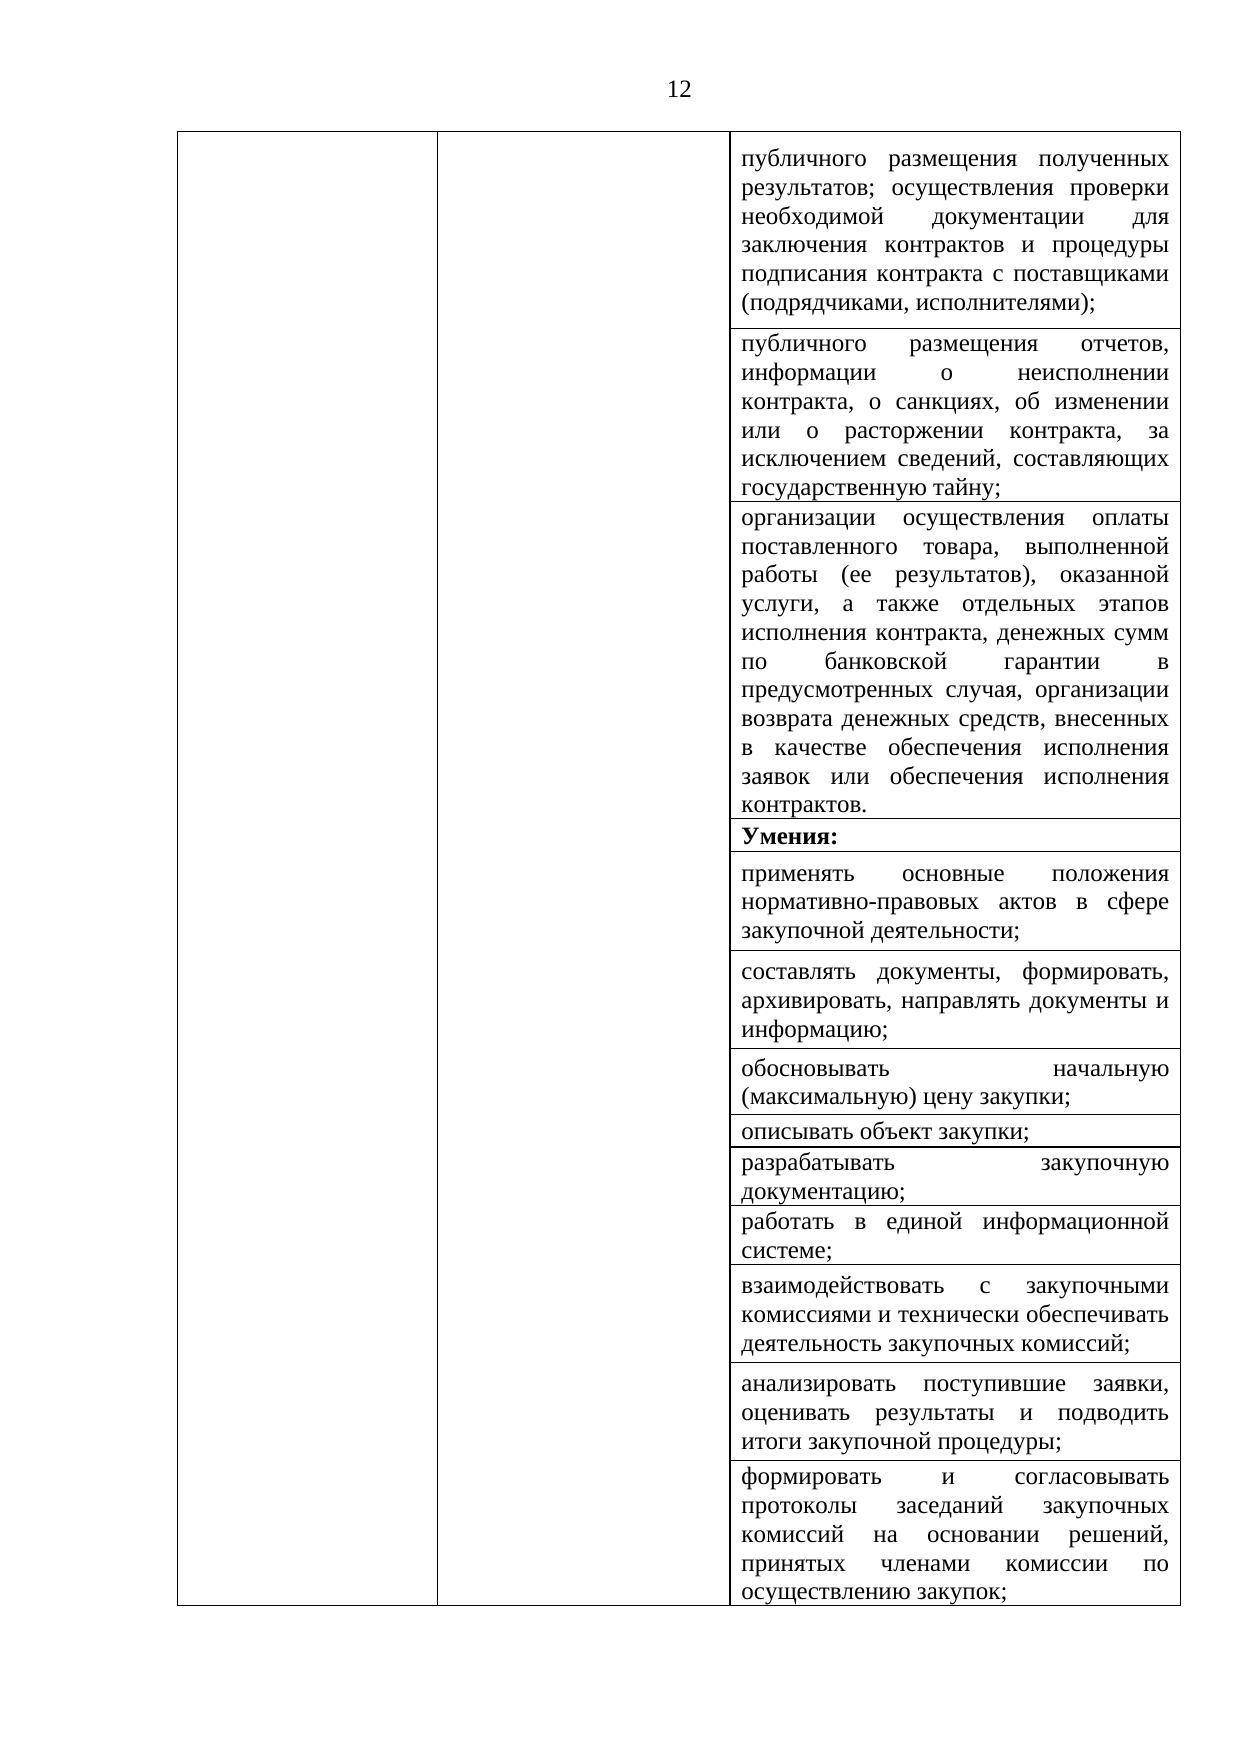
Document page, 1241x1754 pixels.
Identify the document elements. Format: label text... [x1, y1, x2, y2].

table_cell публичного размещения отчетов, информации о неисполнении контракта, о санкциях, об изменении или о расторжении контракта, за исключением сведений, составляющих государственную тайну; [731, 329, 1180, 501]
table_cell организации осуществления оплаты поставленного товара, выполненной работы (ее результатов), оказанной услуги, а также отдельных этапов исполнения контракта, денежных сумм по банковской гарантии в предусмотренных случая, организации возврата денежных средств, внесенных в качестве обеспечения исполнения заявок или обеспечения исполнения контрактов. [731, 502, 1180, 818]
table_cell анализировать поступившие заявки, оценивать результаты и подводить итоги закупочной процедуры; [731, 1363, 1180, 1460]
table_cell описывать объект закупки; [731, 1115, 1180, 1146]
table_cell применять основные положения нормативно-правовых актов в сфере закупочной деятельности; [731, 852, 1180, 949]
table_cell публичного размещения полученных результатов; осуществления проверки необходимой документации для заключения контрактов и процедуры подписания контракта с поставщиками (подрядчиками, исполнителями); [731, 132, 1180, 327]
table_cell работать в единой информационной системе; [731, 1206, 1180, 1263]
table_cell составлять документы, формировать, архивировать, направлять документы и информацию; [731, 951, 1180, 1048]
table_cell обосновывать начальную (максимальную) цену закупки; [731, 1049, 1180, 1114]
table_cell взаимодействовать с закупочными комиссиями и технически обеспечивать деятельность закупочных комиссий; [731, 1265, 1180, 1362]
table_cell Умения: [731, 819, 1180, 851]
table_cell формировать и согласовывать протоколы заседаний закупочных комиссий на основании решений, принятых членами комиссии по осуществлению закупок; [731, 1461, 1180, 1605]
table_cell разрабатывать закупочную документацию; [731, 1148, 1180, 1205]
